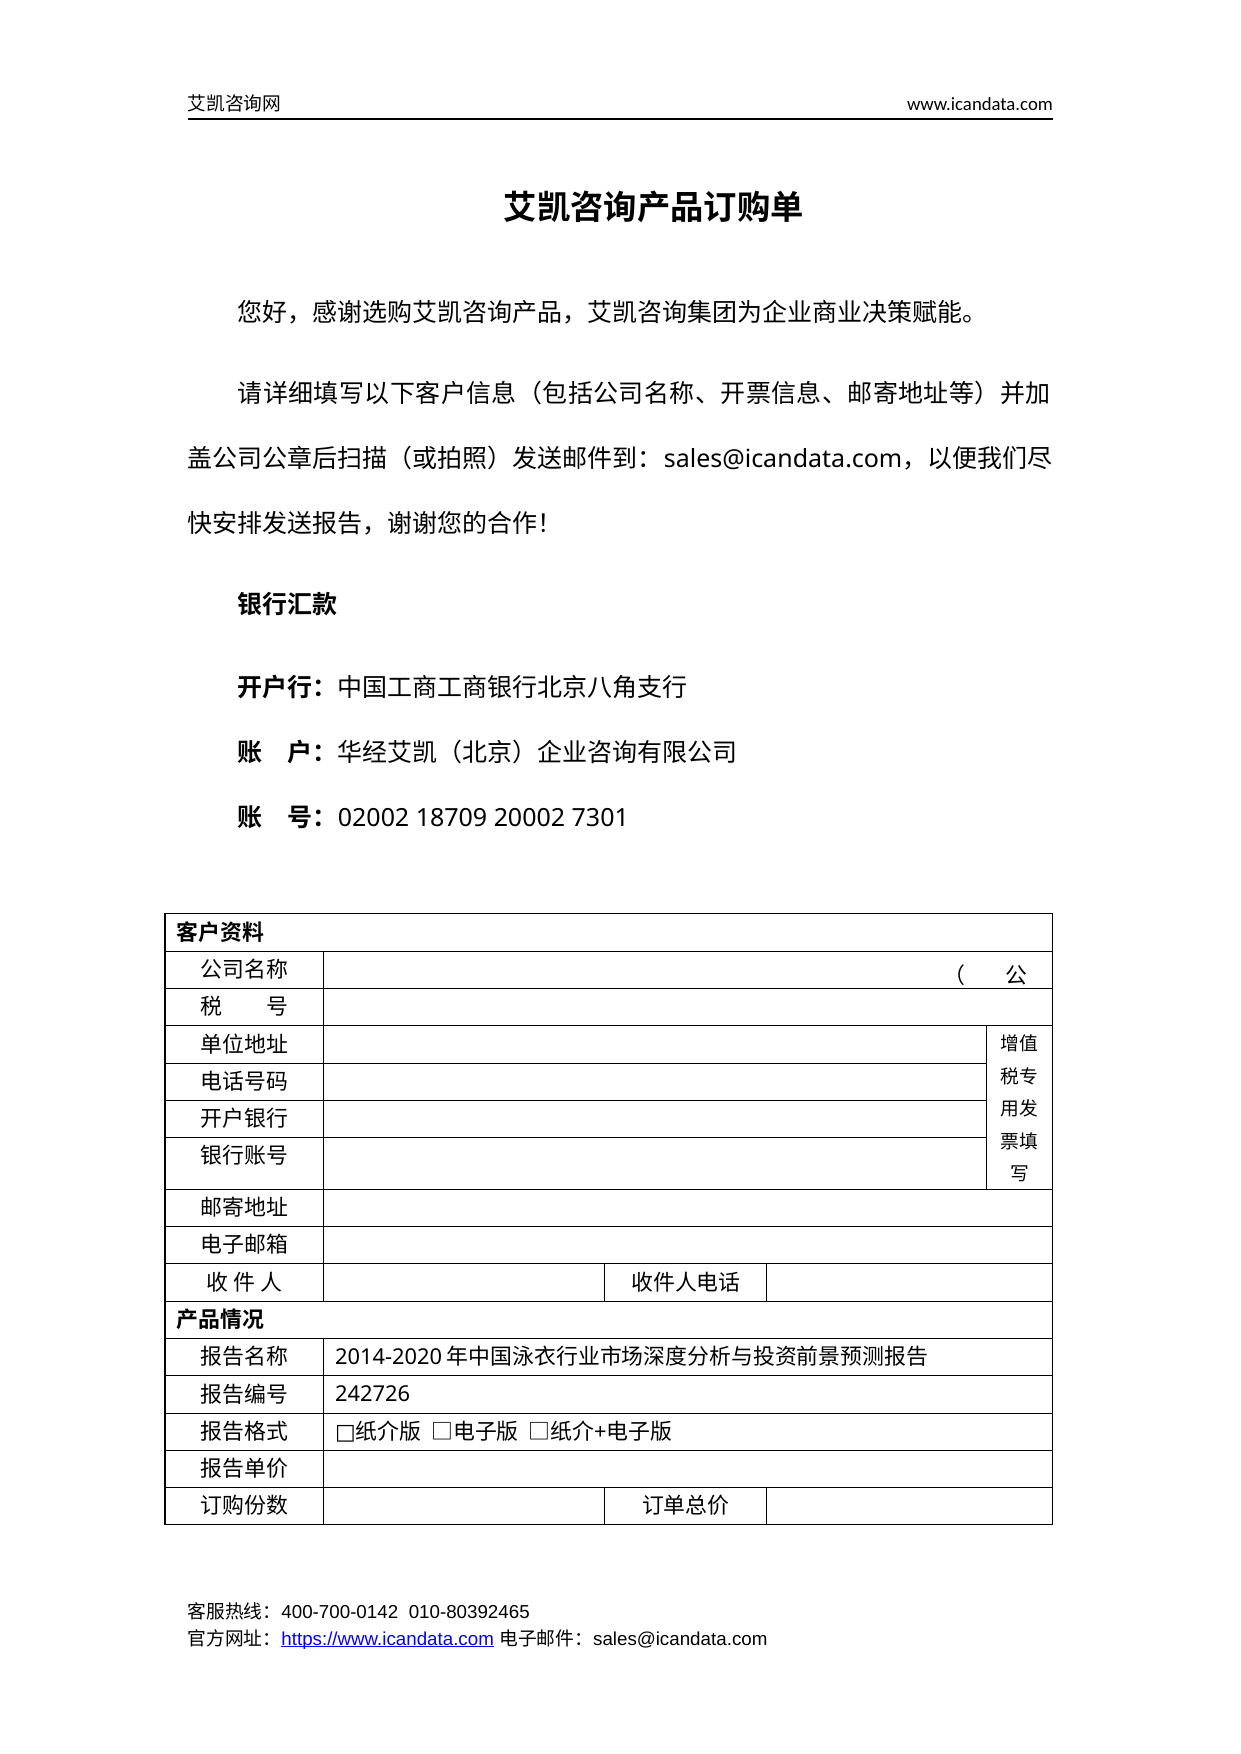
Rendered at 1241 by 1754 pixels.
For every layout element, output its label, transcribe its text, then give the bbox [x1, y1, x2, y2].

table_cell 电话号码 [166, 1064, 323, 1100]
table_cell [324, 989, 1052, 1025]
table_header 客户资料 [166, 914, 1052, 951]
table_cell [767, 1264, 1052, 1301]
table_cell [324, 1026, 986, 1062]
table_cell 订单总价 [605, 1488, 766, 1524]
table_cell 报告编号 [166, 1376, 323, 1412]
table_cell [767, 1488, 1052, 1524]
table_cell 公司名称 [166, 952, 323, 988]
text 艾凯咨询产品订购单 [187, 172, 1053, 237]
table_cell 单位地址 [166, 1026, 323, 1062]
table_cell [324, 1138, 986, 1189]
table_cell 订购份数 [166, 1488, 323, 1524]
table_cell [324, 1227, 1052, 1263]
text 请详细填写以下客户信息（包括公司名称、开票信息、邮寄地址等）并加盖公司公章后扫描（或拍照）发送邮件到：sales@icandata.com，以便我们尽快安排发送报告，谢谢您的合作！ [187, 359, 1053, 554]
table_cell [324, 952, 1052, 988]
table_cell 增值税专用发票填写 [987, 1026, 1052, 1189]
table_cell 开户银行 [166, 1101, 323, 1137]
table_cell 2014-2020年中国泳衣行业市场深度分析与投资前景预测报告 [324, 1339, 1052, 1375]
table_cell 242726 [324, 1376, 1052, 1412]
text 您好，感谢选购艾凯咨询产品，艾凯咨询集团为企业商业决策赋能。 [187, 278, 1053, 343]
table_cell [324, 1488, 604, 1524]
table_cell 收 件 人 [166, 1264, 323, 1301]
table_cell 税 号 [166, 989, 323, 1025]
text 开户行：中国工商工商银行北京八角支行 [187, 653, 1053, 718]
table_cell 报告名称 [166, 1339, 323, 1375]
table_cell 报告格式 [166, 1414, 323, 1450]
table_cell 电子邮箱 [166, 1227, 323, 1263]
table_cell □纸介版 □电子版 □纸介+电子版 [324, 1414, 1052, 1450]
text 账 号：02002 18709 20002 7301 [187, 783, 1053, 848]
table_cell 产品情况 [166, 1302, 1052, 1338]
table_cell [324, 1101, 986, 1137]
table_cell [324, 1451, 1052, 1487]
table_cell 邮寄地址 [166, 1190, 323, 1226]
table_cell [324, 1264, 604, 1301]
text 账 户：华经艾凯（北京）企业咨询有限公司 [187, 718, 1053, 783]
text 银行汇款 [187, 570, 1053, 635]
table_cell 收件人电话 [605, 1264, 766, 1301]
table_cell [324, 1190, 1052, 1226]
table_cell [324, 1064, 986, 1100]
table_cell 银行账号 [166, 1138, 323, 1189]
table_cell 报告单价 [166, 1451, 323, 1487]
